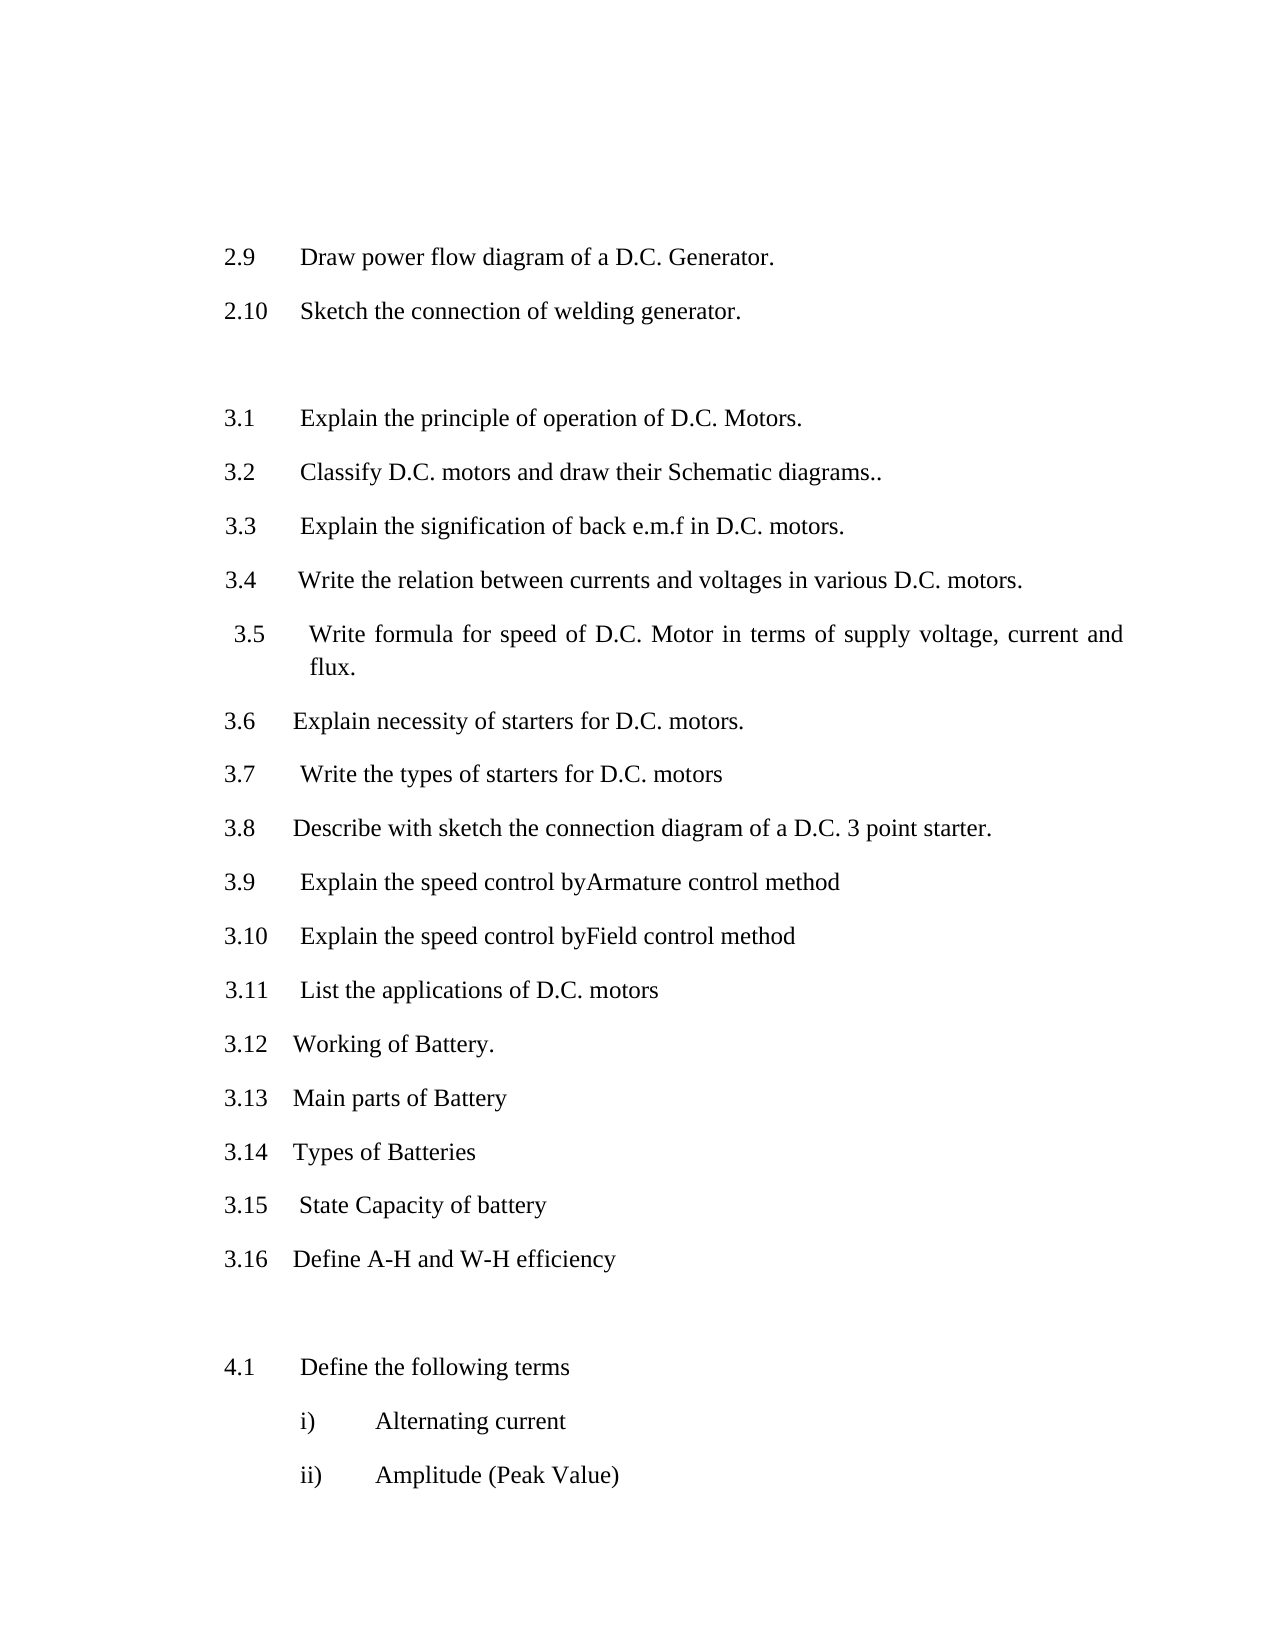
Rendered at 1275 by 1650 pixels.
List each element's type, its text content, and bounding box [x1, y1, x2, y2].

text 3.7 Write the types of starters for D.C. motors [224, 759, 1125, 788]
text 3.12 Working of Battery. [224, 1029, 1125, 1058]
text 3.2 Classify D.C. motors and draw their Schematic diagrams.. [224, 457, 1125, 486]
text 3.11 List the applications of D.C. motors [224, 975, 1125, 1004]
text 2.10 Sketch the connection of welding generator. [224, 296, 1125, 324]
text 3.15 State Capacity of battery [224, 1190, 1125, 1219]
text 2.9 Draw power flow diagram of a D.C. Generator. [224, 242, 1125, 271]
text i) Alternating current [224, 1406, 1125, 1434]
text 3.10 Explain the speed control byField control method [224, 921, 1125, 950]
text 3.8 Describe with sketch the connection diagram of a D.C. 3 point starter. [224, 813, 1125, 842]
text 4.1 Define the following terms [224, 1352, 1125, 1381]
text 3.13 Main parts of Battery [224, 1083, 1125, 1111]
text 3.9 Explain the speed control byArmature control method [224, 867, 1125, 896]
text 3.4 Write the relation between currents and voltages in various D.C. motors. [150, 565, 1125, 594]
text 3.1 Explain the principle of operation of D.C. Motors. [224, 403, 1125, 432]
text 3.16 Define A-H and W-H efficiency [224, 1244, 1125, 1273]
text 3.3 Explain the signification of back e.m.f in D.C. motors. [150, 511, 1125, 540]
text ii) Amplitude (Peak Value) [224, 1460, 1125, 1488]
text 3.5 Write formula for speed of D.C. Motor in terms of supply voltage, current and flux. [225, 619, 1125, 681]
text 3.6 Explain necessity of starters for D.C. motors. [224, 706, 1125, 734]
text 3.14 Types of Batteries [224, 1137, 1125, 1165]
